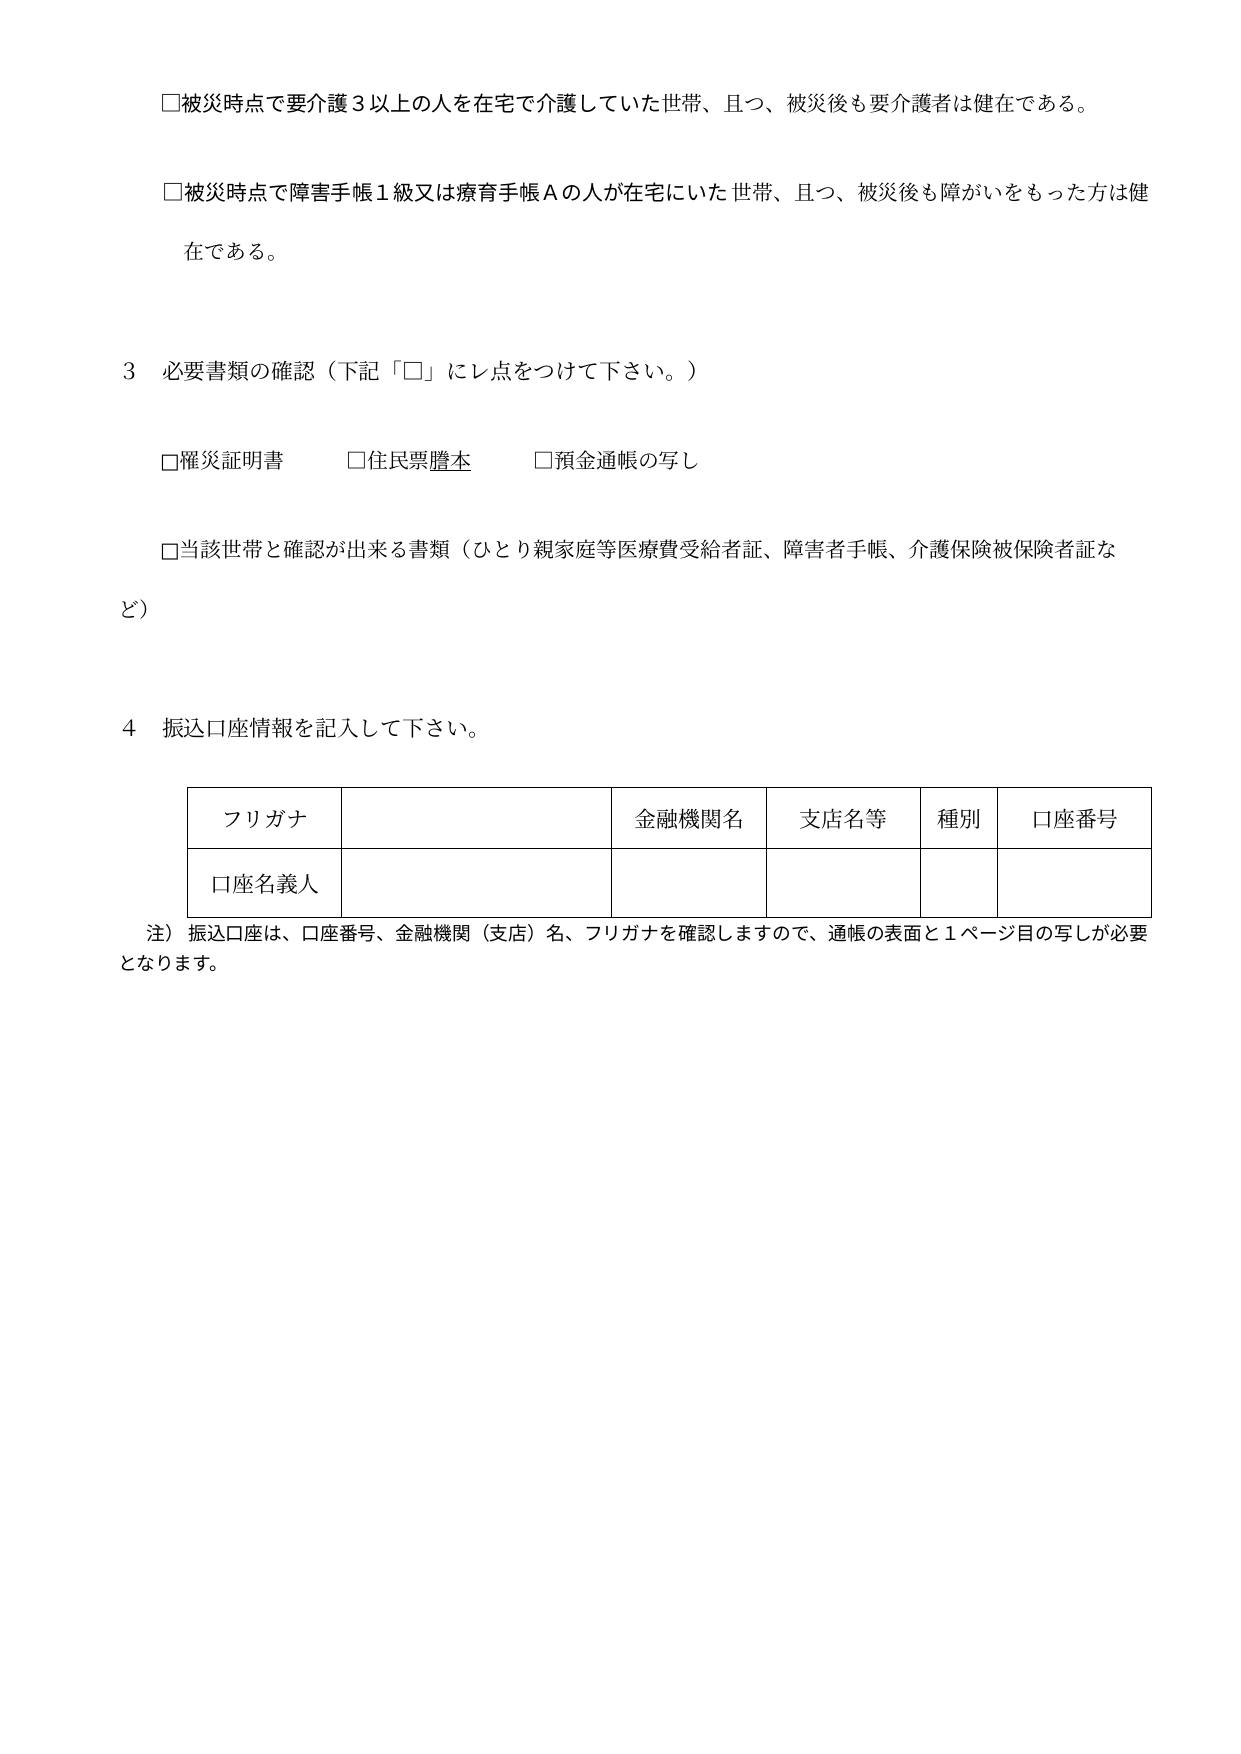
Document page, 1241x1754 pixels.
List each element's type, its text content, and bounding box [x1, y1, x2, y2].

text ４ 振込口座情報を記入して下さい。 [118, 697, 1152, 757]
table_header 金融機関名 [612, 788, 766, 847]
text 注） 振込口座は、口座番号、金融機関（支店）名、フリガナを確認しますので、通帳の表面と１ページ目の写しが必要となります。 [118, 918, 1152, 977]
table_header [342, 788, 611, 847]
table_cell [921, 849, 997, 917]
table_header フリガナ [188, 788, 341, 847]
text □罹災証明書 □住民票謄本 □預金通帳の写し [118, 429, 1152, 489]
table_cell [612, 849, 766, 917]
table_cell [998, 849, 1151, 917]
table_header 支店名等 [767, 788, 920, 847]
table_header 種別 [921, 788, 997, 847]
text □当該世帯と確認が出来る書類（ひとり親家庭等医療費受給者証、障害者手帳、介護保険被保険者証など） [118, 519, 1152, 638]
table_cell [767, 849, 920, 917]
text □被災時点で要介護３以上の人を在宅で介護していた世帯、且つ、被災後も要介護者は健在である。 [118, 72, 1152, 131]
text □被災時点で障害手帳１級又は療育手帳Ａの人が在宅にいた世帯、且つ、被災後も障がいをもった方は健在である。 [118, 161, 1152, 280]
table_cell 口座名義人 [188, 849, 341, 917]
text ３ 必要書類の確認（下記「□」にレ点をつけて下さい。） [118, 340, 1152, 399]
table_header 口座番号 [998, 788, 1151, 847]
table_cell [342, 849, 611, 917]
